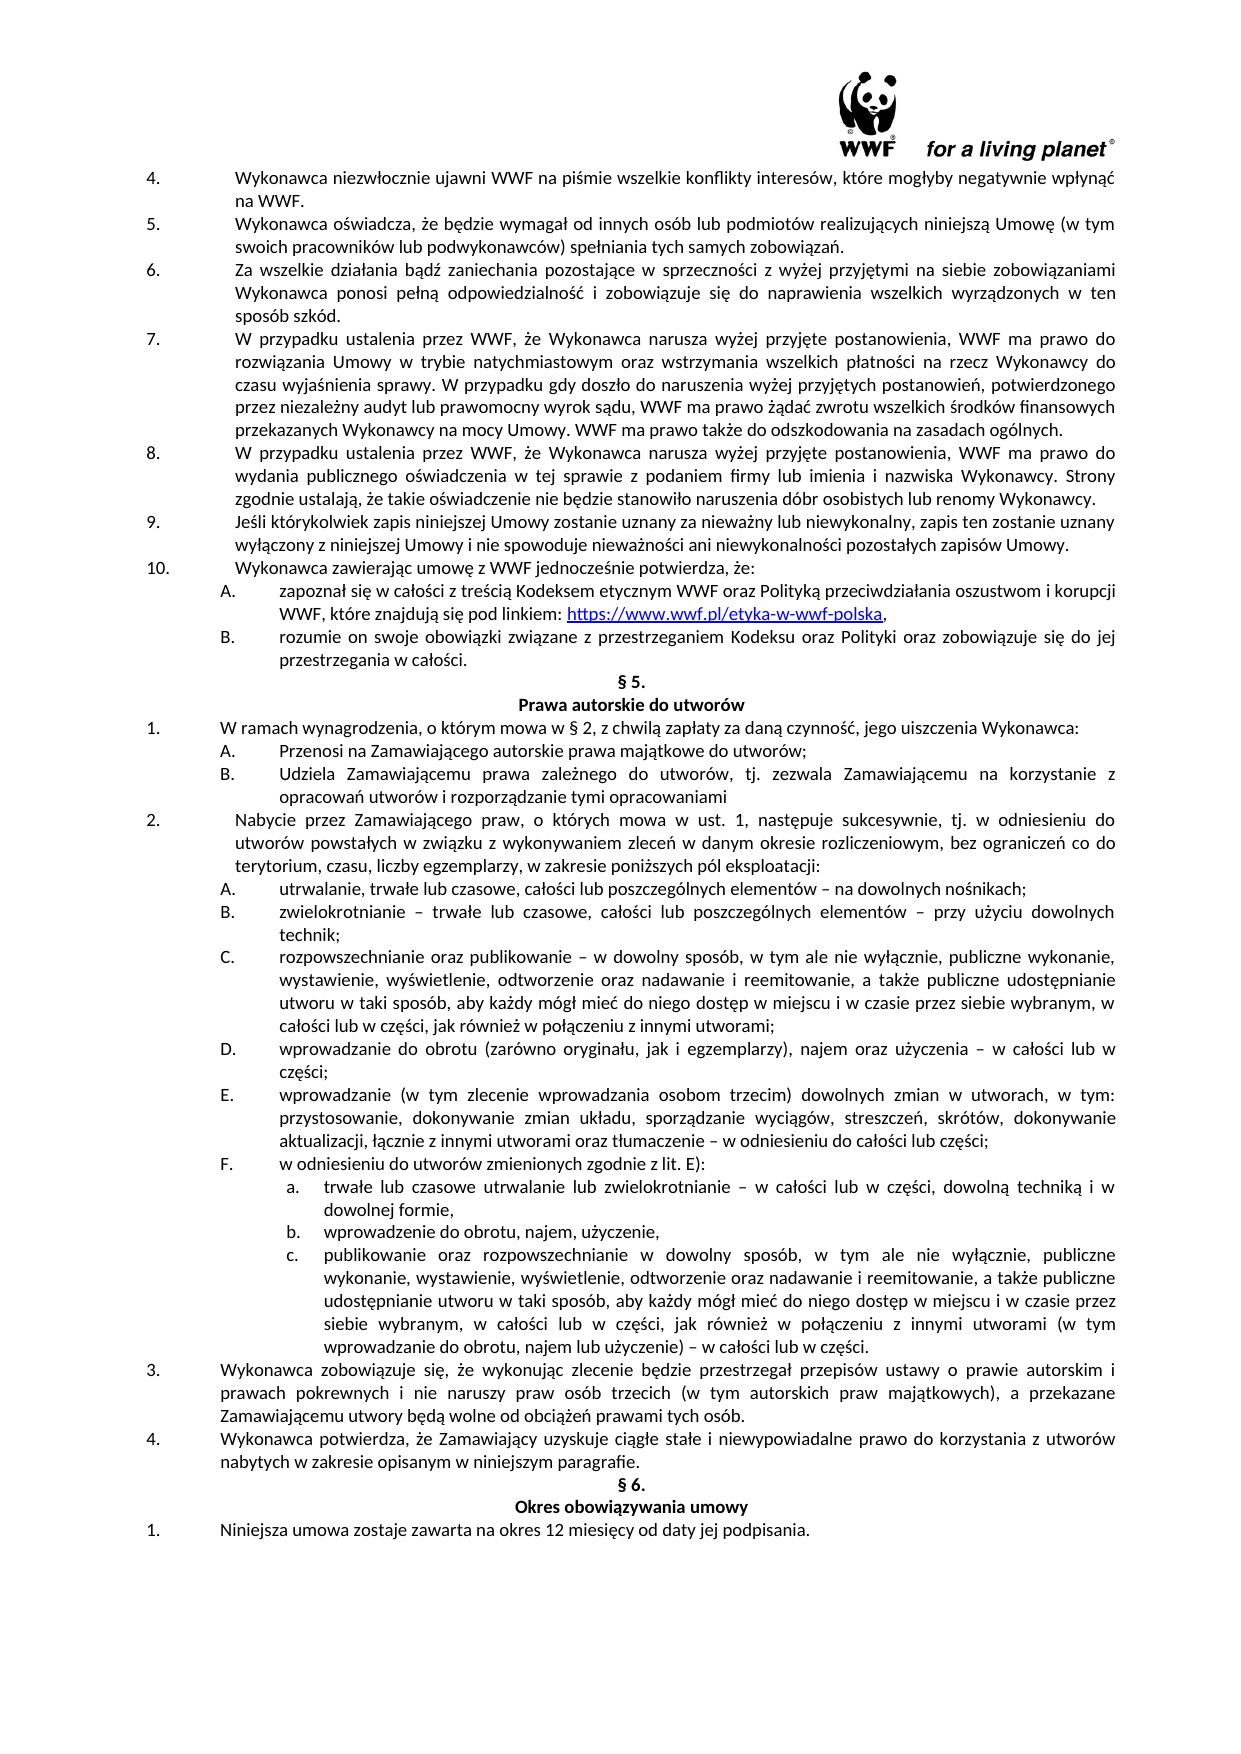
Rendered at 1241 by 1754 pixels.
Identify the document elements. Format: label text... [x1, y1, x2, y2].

list rozpowszechnianie oraz publikowanie – w dowolny sposób, w tym ale nie wyłącznie, publiczne wykonanie, wystawienie, wyświetlenie, odtworzenie oraz nadawanie i reemitowanie, a także publiczne udostępnianie utworu w taki sposób, aby każdy mógł mieć do niego dostęp w miejscu i w czasie przez siebie wybranym, w całości lub w części, jak również w połączeniu z innymi utworami; [220, 946, 1117, 1037]
list zwielokrotnianie – trwałe lub czasowe, całości lub poszczególnych elementów – przy użyciu dowolnych technik; [220, 900, 1117, 946]
list § 6. [146, 1473, 1117, 1496]
list wprowadzanie do obrotu (zarówno oryginału, jak i egzemplarzy), najem oraz użyczenia – w całości lub w części; [220, 1037, 1117, 1083]
text 1. W ramach wynagrodzenia, o którym mowa w § 2, z chwilą zapłaty za daną czynność, jego uiszczenia Wykonawca: [146, 717, 1117, 739]
list Wykonawca oświadcza, że będzie wymagał od innych osób lub podmiotów realizujących niniejszą Umowę (w tym swoich pracowników lub podwykonawców) spełniania tych samych zobowiązań. [146, 212, 1117, 258]
text 3. Wykonawca zobowiązuje się, że wykonując zlecenie będzie przestrzegał przepisów ustawy o prawie autorskim i prawach pokrewnych i nie naruszy praw osób trzecich (w tym autorskich praw majątkowych), a przekazane Zamawiającemu utwory będą wolne od obciążeń prawami tych osób. [146, 1358, 1117, 1427]
list W przypadku ustalenia przez WWF, że Wykonawca narusza wyżej przyjęte postanowienia, WWF ma prawo do rozwiązania Umowy w trybie natychmiastowym oraz wstrzymania wszelkich płatności na rzecz Wykonawcy do czasu wyjaśnienia sprawy. W przypadku gdy doszło do naruszenia wyżej przyjętych postanowień, potwierdzonego przez niezależny audyt lub prawomocny wyrok sądu, WWF ma prawo żądać zwrotu wszelkich środków finansowych przekazanych Wykonawcy na mocy Umowy. WWF ma prawo także do odszkodowania na zasadach ogólnych. [146, 327, 1117, 442]
list W przypadku ustalenia przez WWF, że Wykonawca narusza wyżej przyjęte postanowienia, WWF ma prawo do wydania publicznego oświadczenia w tej sprawie z podaniem firmy lub imienia i nazwiska Wykonawcy. Strony zgodnie ustalają, że takie oświadczenie nie będzie stanowiło naruszenia dóbr osobistych lub renomy Wykonawcy. [146, 442, 1117, 510]
list Jeśli którykolwiek zapis niniejszej Umowy zostanie uznany za nieważny lub niewykonalny, zapis ten zostanie uznany wyłączony z niniejszej Umowy i nie spowoduje nieważności ani niewykonalności pozostałych zapisów Umowy. [146, 510, 1117, 556]
list Za wszelkie działania bądź zaniechania pozostające w sprzeczności z wyżej przyjętymi na siebie zobowiązaniami Wykonawca ponosi pełną odpowiedzialność i zobowiązuje się do naprawienia wszelkich wyrządzonych w ten sposób szkód. [146, 258, 1117, 327]
text 4. Wykonawca potwierdza, że Zamawiający uzyskuje ciągłe stałe i niewypowiadalne prawo do korzystania z utworów nabytych w zakresie opisanym w niniejszym paragrafie. [146, 1427, 1117, 1473]
list § 5. [146, 671, 1117, 694]
list wprowadzenie do obrotu, najem, użyczenie, [286, 1221, 1117, 1244]
list w odniesieniu do utworów zmienionych zgodnie z lit. E): [220, 1152, 1117, 1175]
list publikowanie oraz rozpowszechnianie w dowolny sposób, w tym ale nie wyłącznie, publiczne wykonanie, wystawienie, wyświetlenie, odtworzenie oraz nadawanie i reemitowanie, a także publiczne udostępnianie utworu w taki sposób, aby każdy mógł mieć do niego dostęp w miejscu i w czasie przez siebie wybranym, w całości lub w części, jak również w połączeniu z innymi utworami (w tym wprowadzanie do obrotu, najem lub użyczenie) – w całości lub w części. [286, 1244, 1117, 1358]
list zapoznał się w całości z treścią Kodeksem etycznym WWF oraz Polityką przeciwdziałania oszustwom i korupcji WWF, które znajdują się pod linkiem: https://www.wwf.pl/etyka-w-wwf-polska, [220, 579, 1117, 625]
list utrwalanie, trwałe lub czasowe, całości lub poszczególnych elementów – na dowolnych nośnikach; [220, 877, 1117, 900]
list Przenosi na Zamawiającego autorskie prawa majątkowe do utworów; [220, 739, 1117, 762]
list Wykonawca zawierając umowę z WWF jednocześnie potwierdza, że: [146, 556, 1117, 579]
list Wykonawca niezwłocznie ujawni WWF na piśmie wszelkie konflikty interesów, które mogłyby negatywnie wpłynąć na WWF. [146, 167, 1117, 212]
list wprowadzanie (w tym zlecenie wprowadzania osobom trzecim) dowolnych zmian w utworach, w tym: przystosowanie, dokonywanie zmian układu, sporządzanie wyciągów, streszczeń, skrótów, dokonywanie aktualizacji, łącznie z innymi utworami oraz tłumaczenie – w odniesieniu do całości lub części; [220, 1083, 1117, 1152]
text 2. Nabycie przez Zamawiającego praw, o których mowa w ust. 1, następuje sukcesywnie, tj. w odniesieniu do utworów powstałych w związku z wykonywaniem zleceń w danym okresie rozliczeniowym, bez ograniczeń co do terytorium, czasu, liczby egzemplarzy, w zakresie poniższych pól eksploatacji: [146, 808, 1117, 877]
list Niniejsza umowa zostaje zawarta na okres 12 miesięcy od daty jej podpisania. [146, 1519, 1117, 1542]
list trwałe lub czasowe utrwalanie lub zwielokrotnianie – w całości lub w części, dowolną techniką i w dowolnej formie, [286, 1175, 1117, 1221]
text Okres obowiązywania umowy [146, 1496, 1117, 1519]
list rozumie on swoje obowiązki związane z przestrzeganiem Kodeksu oraz Polityki oraz zobowiązuje się do jej przestrzegania w całości. [220, 625, 1117, 671]
text Prawa autorskie do utworów [146, 694, 1117, 717]
picture [837, 70, 1117, 162]
list Udziela Zamawiającemu prawa zależnego do utworów, tj. zezwala Zamawiającemu na korzystanie z opracowań utworów i rozporządzanie tymi opracowaniami [220, 762, 1117, 808]
